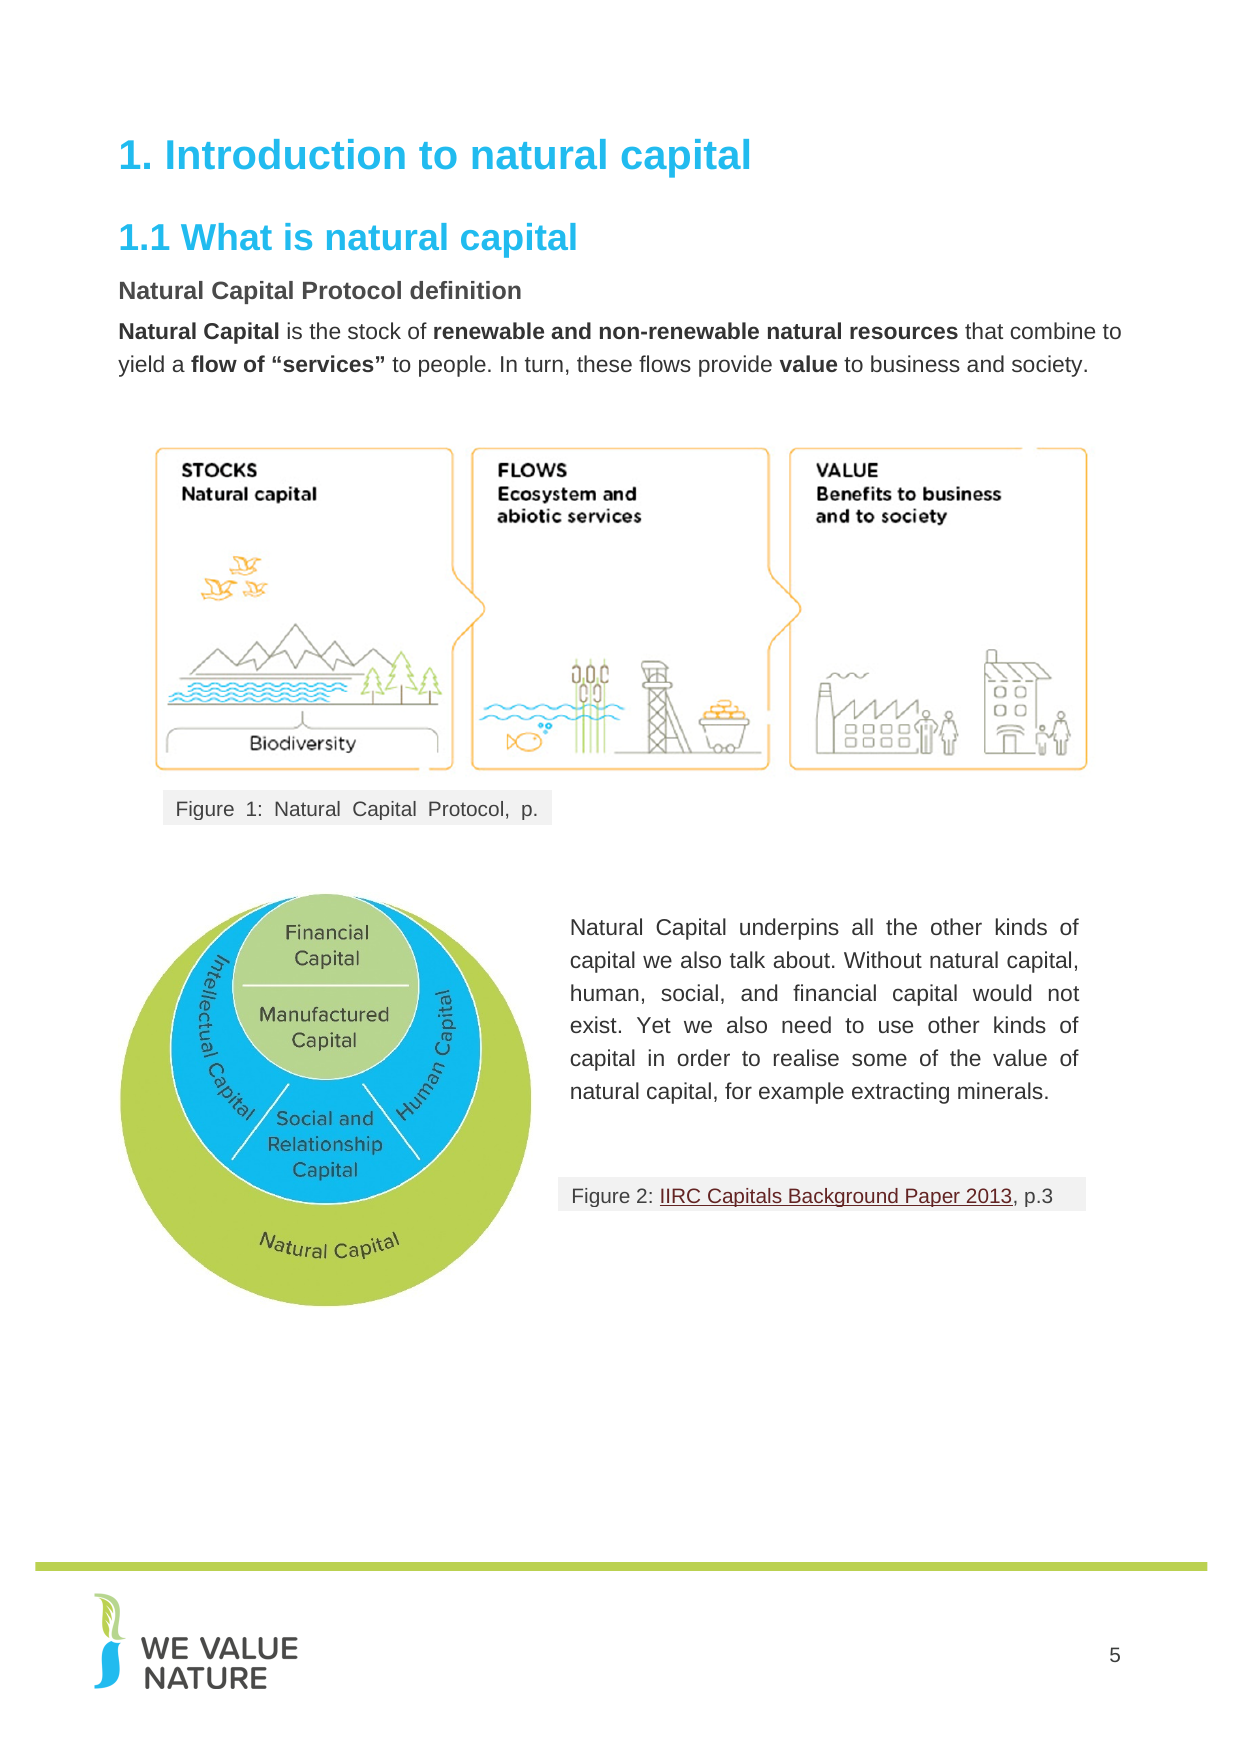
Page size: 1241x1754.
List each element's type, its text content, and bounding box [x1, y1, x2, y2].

subtitle 1. Introduction to natural capital [118, 131, 1122, 178]
subtitle 1.1 What is natural capital [118, 216, 1122, 259]
subtitle Natural Capital Protocol definition [118, 276, 1122, 304]
picture [35, 1562, 1208, 1719]
text Natural Capital is the stock of renewable and non-renewable natural resources that combine to yield a flow of “services” to people. In turn, these flows provide value to business and society. [118, 318, 1122, 377]
picture [118, 892, 533, 1308]
picture [118, 439, 1123, 779]
